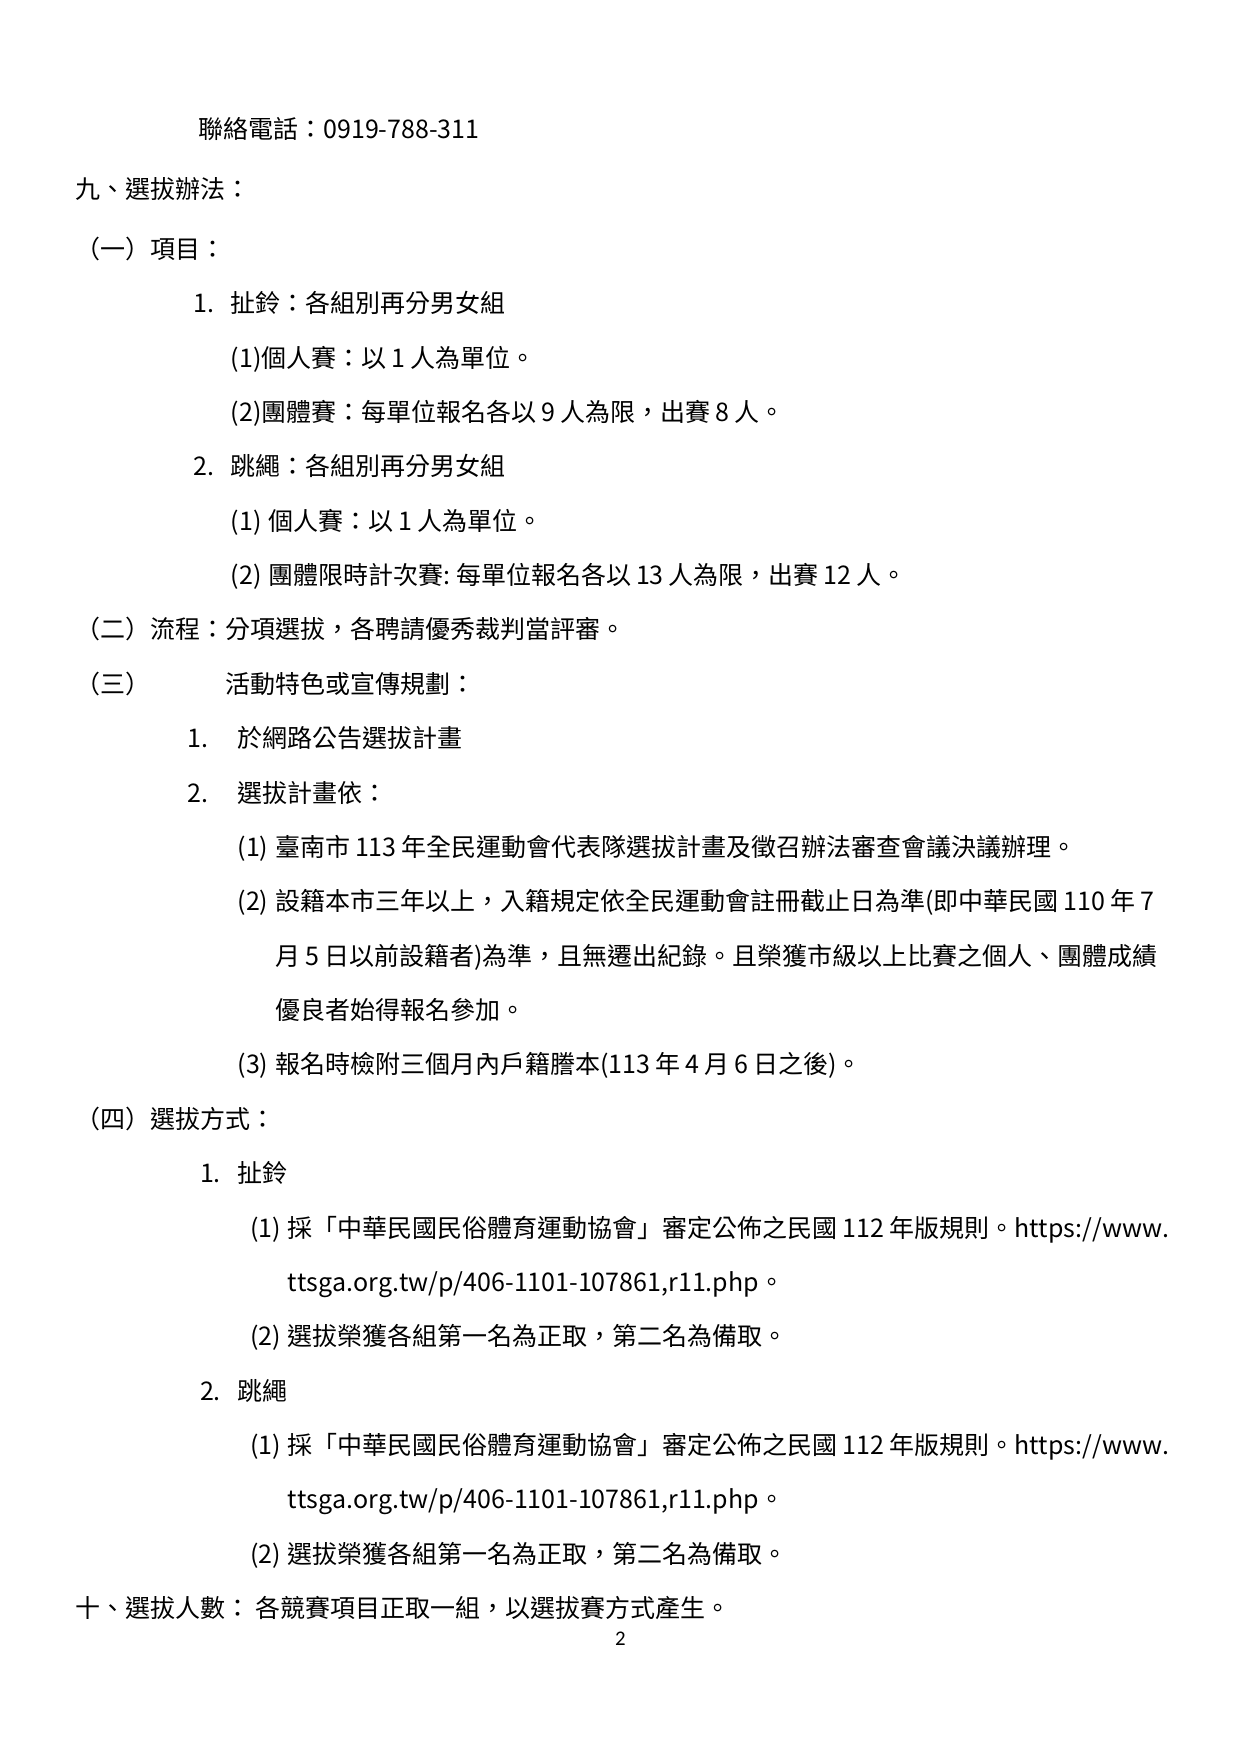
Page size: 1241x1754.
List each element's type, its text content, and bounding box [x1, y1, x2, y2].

list 設籍本市三年以上，入籍規定依全民運動會註冊截止日為準(即中華民國110年7月5日以前設籍者)為準，且無遷出紀錄。且榮獲市級以上比賽之個人、團體成績優良者始得報名參加。 [237, 882, 1165, 1027]
list 選拔計畫依： [187, 773, 1165, 809]
list 個人賽：以1人為單位。 [231, 338, 1165, 374]
text （一）項目： [75, 229, 1165, 266]
text （四）選拔方式： [75, 1099, 1165, 1136]
list 團體限時計次賽: 每單位報名各以13人為限，出賽12人。 [231, 556, 1165, 592]
list 臺南市113年全民運動會代表隊選拔計畫及徵召辦法審查會議決議辦理。 [237, 827, 1165, 864]
text 九、選拔辦法： [75, 169, 1165, 205]
list 採「中華民國民俗體育運動協會」審定公佈之民國112年版規則。https://www.ttsga.org.tw/p/406-1101-107861,r11.php。 [250, 1208, 1165, 1299]
list 團體賽：每單位報名各以9人為限，出賽8人。 [231, 392, 1165, 429]
text 聯絡電話：0919-788-311 [75, 109, 1165, 145]
list 跳繩 [200, 1371, 1165, 1407]
list 於網路公告選拔計畫 [187, 719, 1165, 755]
list 選拔榮獲各組第一名為正取，第二名為備取。 [250, 1317, 1165, 1353]
list 報名時檢附三個月內戶籍謄本(113年4月6日之後)。 [237, 1045, 1165, 1081]
list 扯鈴：各組別再分男女組 [193, 284, 1165, 320]
list 採「中華民國民俗體育運動協會」審定公佈之民國112年版規則。https://www.ttsga.org.tw/p/406-1101-107861,r11.php。 [250, 1426, 1165, 1516]
list 扯鈴 [200, 1154, 1165, 1190]
list 跳繩：各組別再分男女組 [193, 447, 1165, 483]
text 十、選拔人數： 各競賽項目正取一組，以選拔賽方式產生。 [75, 1589, 1165, 1625]
list 活動特色或宣傳規劃： [75, 664, 1165, 701]
list 個人賽：以1人為單位。 [231, 501, 1165, 537]
text （二）流程：分項選拔，各聘請優秀裁判當評審。 [75, 610, 1165, 646]
list 選拔榮獲各組第一名為正取，第二名為備取。 [250, 1534, 1165, 1571]
